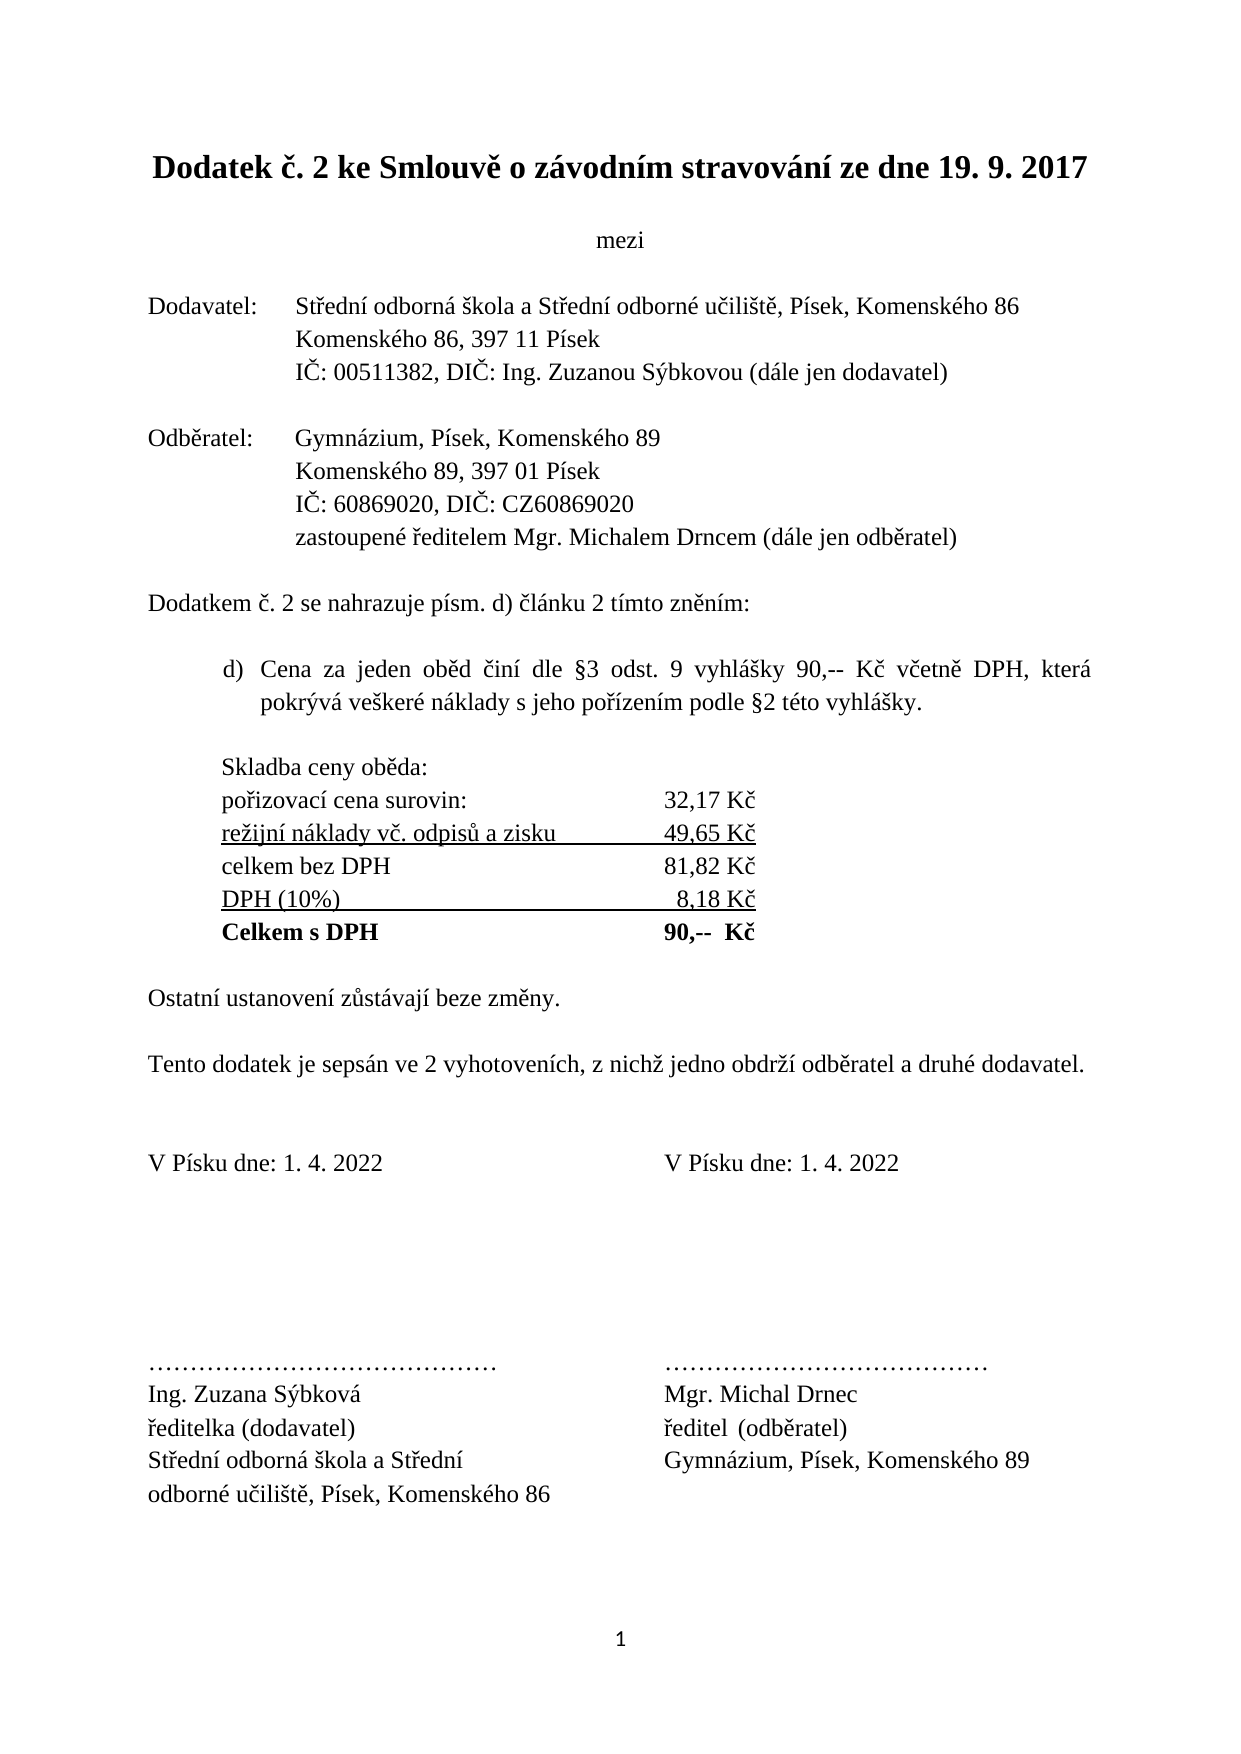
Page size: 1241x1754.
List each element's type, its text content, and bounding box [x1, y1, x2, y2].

text Odběratel: Gymnázium, Písek, Komenského 89 [148, 423, 1093, 452]
text Komenského 86, 397 11 Písek [148, 324, 1093, 352]
text Střední odborná škola a Střední Gymnázium, Písek, Komenského 89 [148, 1446, 1093, 1474]
text zastoupené ředitelem Mgr. Michalem Drncem (dále jen odběratel) [148, 522, 1093, 551]
text Dodatkem č. 2 se nahrazuje písm. d) článku 2 tímto zněním: [148, 588, 1093, 617]
text pořizovací cena surovin: 32,17 Kč [221, 785, 1093, 814]
text Dodatek č. 2 ke Smlouvě o závodním stravování ze dne 19. 9. 2017 [148, 148, 1093, 186]
text mezi [148, 225, 1093, 253]
text Tento dodatek je sepsán ve 2 vyhotoveních, z nichž jedno obdrží odběratel a druhé dodavatel. [148, 1049, 1093, 1078]
text Dodavatel: Střední odborná škola a Střední odborné učiliště, Písek, Komenského 86 [148, 291, 1093, 319]
text celkem bez DPH 81,82 Kč [221, 851, 1093, 880]
text Komenského 89, 397 01 Písek [148, 456, 1093, 484]
text V Písku dne: 1. 4. 2022 V Písku dne: 1. 4. 2022 [148, 1148, 1093, 1177]
text Ostatní ustanovení zůstávají beze změny. [148, 983, 1093, 1012]
text …………………………………… ………………………………… [148, 1347, 1093, 1375]
text režijní náklady vč. odpisů a zisku 49,65 Kč [221, 818, 1093, 847]
list Cena za jeden oběd činí dle §3 odst. 9 vyhlášky 90,-- Kč včetně DPH, která pokrývá veškeré náklady s jeho pořízením podle §2 této vyhlášky. [223, 654, 1093, 716]
text IČ: 00511382, DIČ: Ing. Zuzanou Sýbkovou (dále jen dodavatel) [221, 357, 1093, 386]
text DPH (10%) 8,18 Kč [221, 884, 1093, 913]
text IČ: 60869020, DIČ: CZ60869020 [148, 489, 1093, 518]
text Ing. Zuzana Sýbková Mgr. Michal Drnec [148, 1379, 1093, 1408]
text ředitelka (dodavatel) ředitel (odběratel) [148, 1413, 1093, 1441]
text Skladba ceny oběda: [221, 752, 1093, 781]
text Celkem s DPH 90,-- Kč [185, 917, 1093, 946]
text odborné učiliště, Písek, Komenského 86 [148, 1479, 1093, 1507]
